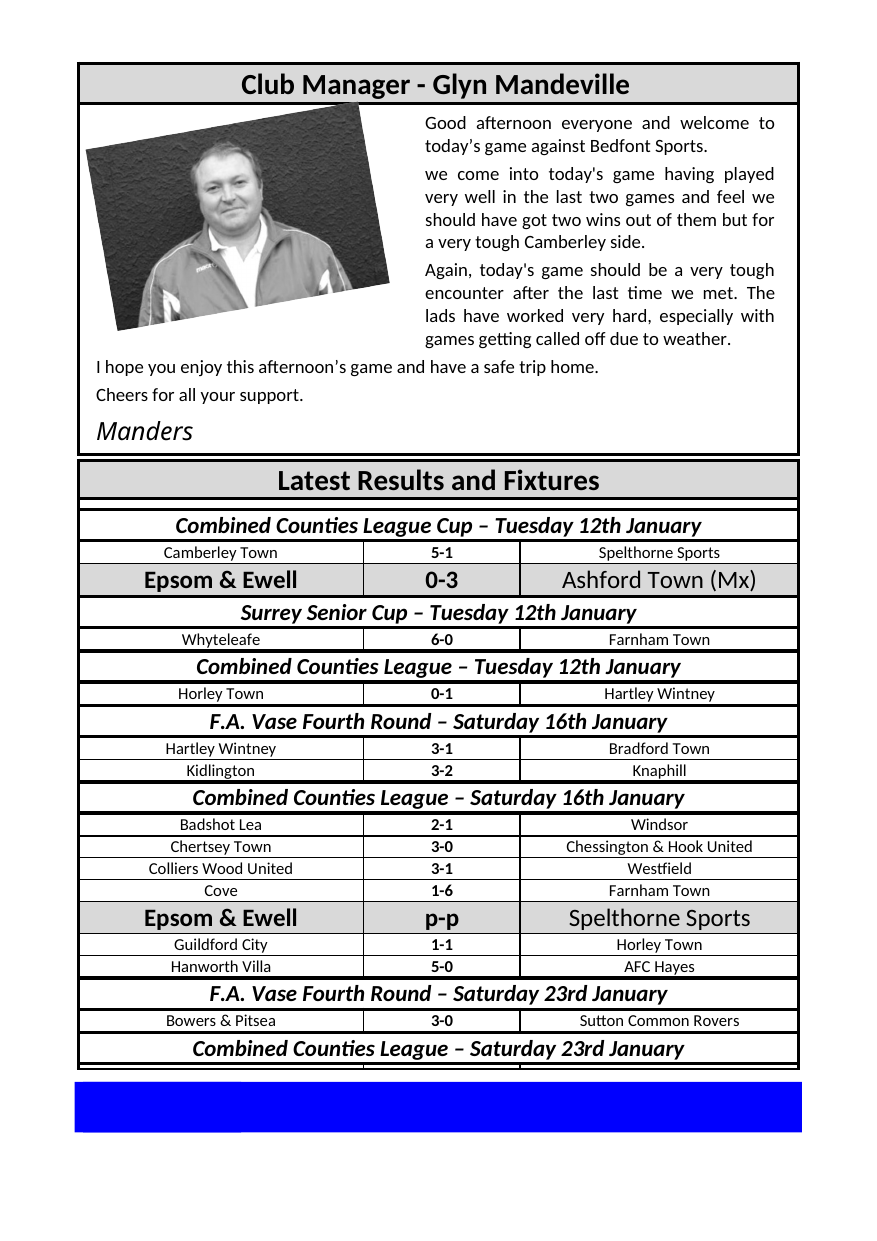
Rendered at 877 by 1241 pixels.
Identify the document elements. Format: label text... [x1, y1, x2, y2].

table_header Club Manager - Glyn Mandeville [80, 65, 797, 102]
table_cell Farnham Town [521, 880, 797, 901]
table_cell Guildford City [80, 934, 363, 954]
table_cell Epsom & Ewell [80, 564, 363, 595]
table_cell 1-6 [364, 880, 519, 901]
table_cell Chertsey Town [80, 837, 363, 857]
table_cell Epsom & Ewell [80, 902, 363, 933]
table_cell 3-1 [364, 738, 519, 758]
table_cell Chessington & Hook United [521, 837, 797, 857]
table_cell Windsor [521, 815, 797, 835]
table_cell p-p [364, 902, 519, 933]
table_cell Spelthorne Sports [521, 902, 797, 933]
table_cell Hartley Wintney [80, 738, 363, 758]
table_cell Bradford Town [521, 738, 797, 758]
table_cell Hartley Wintney [521, 684, 797, 704]
table_cell Combined Counties League – Saturday 16th January [80, 784, 797, 811]
table_cell 3-0 [364, 1011, 519, 1031]
table_cell Whyteleafe [80, 629, 363, 649]
picture [86, 102, 389, 330]
table_cell F.A. Vase Fourth Round – Saturday 23rd January [80, 980, 797, 1007]
table_cell Good afternoon everyone and welcome to today’s game against Bedfont Sports. we come into today's game having played very well in the last two games and feel we should have got two wins out of them but for a very tough Camberley side. Again, today's game should be a very tough encounter after the last time we met. The lads have worked very hard, especially with games getting called off due to weather. I hope you enjoy this afternoon’s game and have a safe trip home. Cheers for all your support. Manders [80, 105, 797, 453]
table_header Latest Results and Fixtures [80, 462, 797, 497]
table_cell Farnham Town [521, 629, 797, 649]
table_cell 0-1 [364, 684, 519, 704]
table_cell AFC Hayes [521, 956, 797, 976]
table_cell Badshot Lea [80, 815, 363, 835]
table_cell 1-1 [364, 934, 519, 954]
table_cell Kidlington [80, 760, 363, 780]
table_cell Horley Town [521, 934, 797, 954]
table_cell 3-1 [364, 858, 519, 879]
table_cell Hanworth Villa [80, 956, 363, 976]
table_cell Cove [80, 880, 363, 901]
table_cell 5-1 [364, 542, 519, 563]
table_cell Combined Counties League – Saturday 23rd January [80, 1034, 797, 1062]
table_cell Horley Town [80, 684, 363, 704]
table_cell Ashford Town (Mx) [521, 564, 797, 595]
table_cell Sutton Common Rovers [521, 1011, 797, 1031]
table_cell Combined Counties League – Tuesday 12th January [80, 653, 797, 680]
table_cell 3-2 [364, 760, 519, 780]
table_cell Colliers Wood United [80, 858, 363, 879]
table_cell 6-0 [364, 629, 519, 649]
table_cell Surrey Senior Cup – Tuesday 12th January [80, 598, 797, 626]
table_cell [80, 500, 797, 508]
table_cell Bowers & Pitsea [80, 1011, 363, 1031]
table_cell 5-0 [364, 956, 519, 976]
table_cell F.A. Vase Fourth Round – Saturday 16th January [80, 707, 797, 735]
table_cell 2-1 [364, 815, 519, 835]
table_cell 3-0 [364, 837, 519, 857]
table_cell Knaphill [521, 760, 797, 780]
table_cell Camberley Town [80, 542, 363, 563]
table_cell Westfield [521, 858, 797, 879]
table_cell 0-3 [364, 564, 519, 595]
table_cell Combined Counties League Cup – Tuesday 12th January [80, 511, 797, 539]
table_cell Spelthorne Sports [521, 542, 797, 563]
